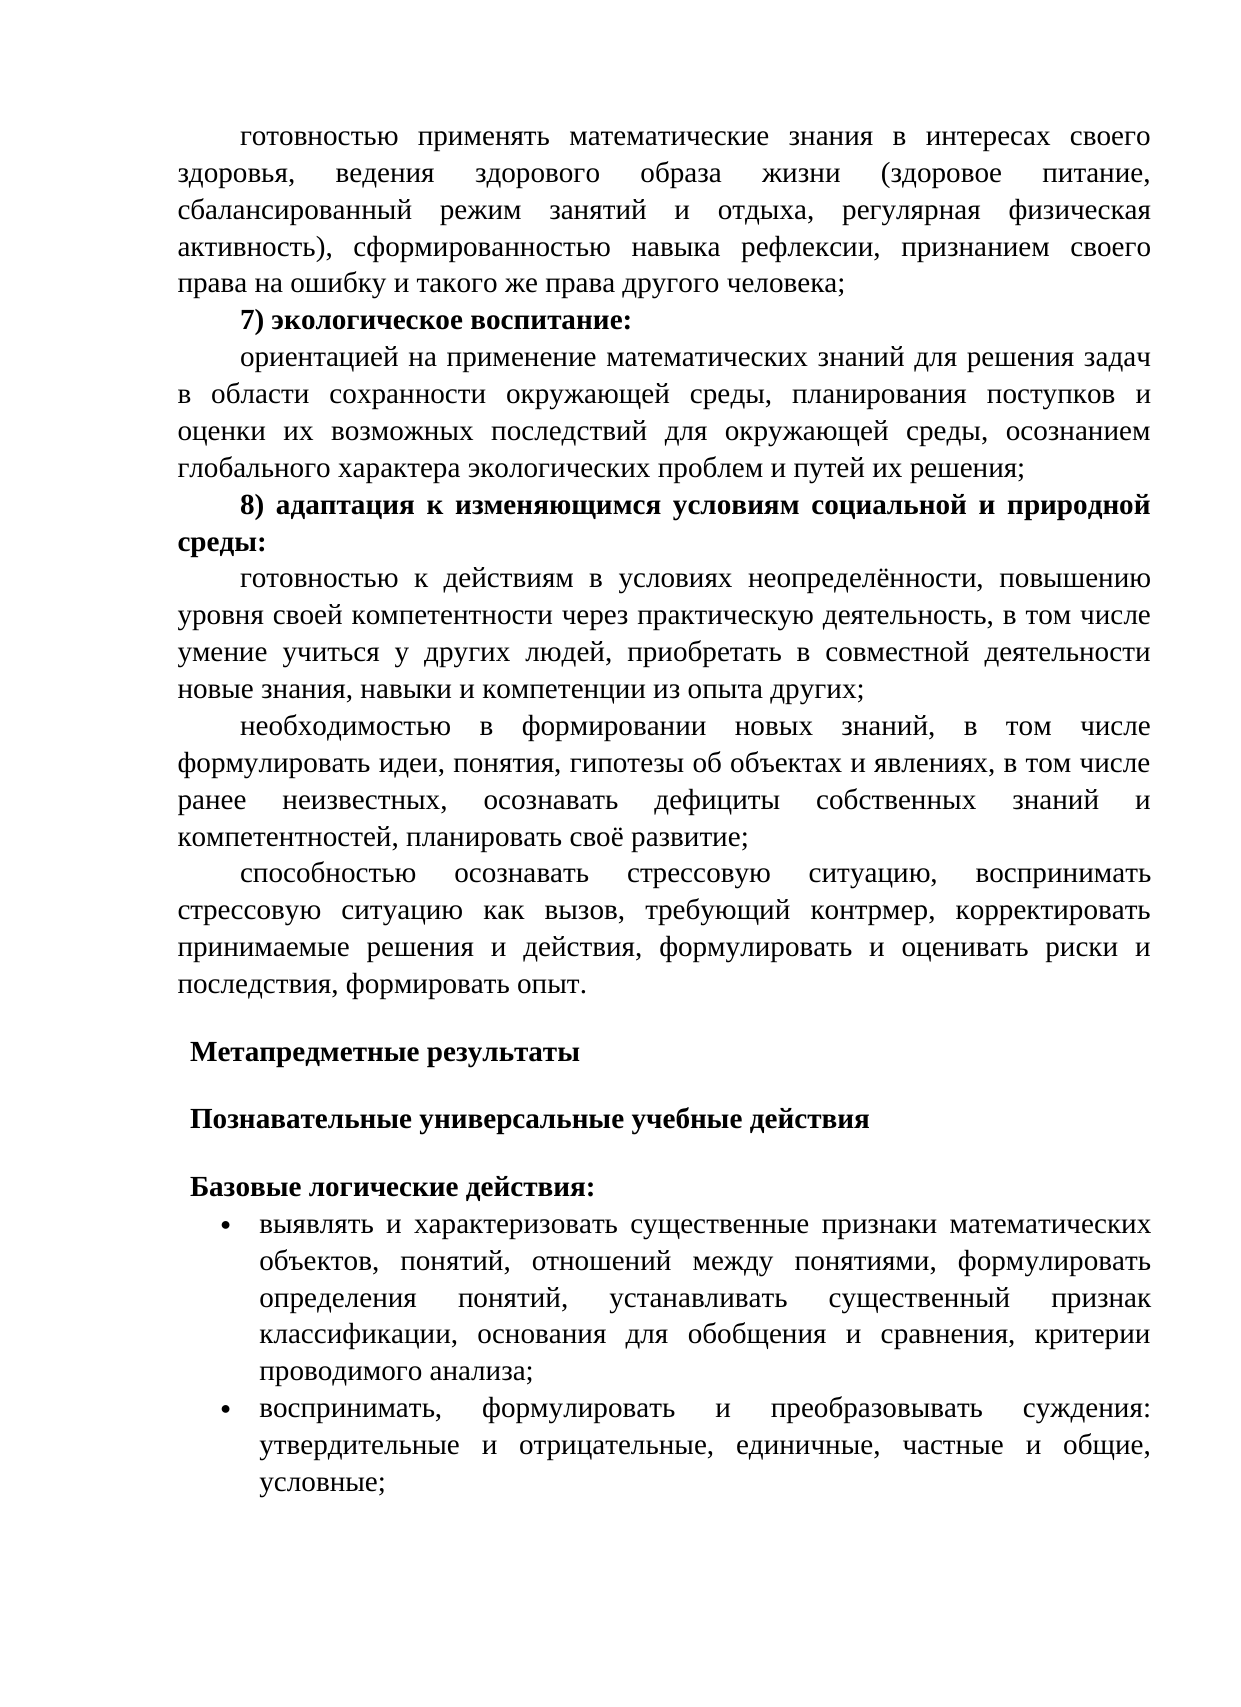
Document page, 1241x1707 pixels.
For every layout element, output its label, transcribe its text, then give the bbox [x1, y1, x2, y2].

text способностью осознавать стрессовую ситуацию, воспринимать стрессовую ситуацию как вызов, требующий контрмер, корректировать принимаемые решения и действия, формулировать и оценивать риски и последствия, формировать опыт. [177, 856, 1152, 1000]
text Метапредметные результаты [190, 1034, 1152, 1067]
text необходимостью в формировании новых знаний, в том числе формулировать идеи, понятия, гипотезы об объектах и явлениях, в том числе ранее неизвестных, осознавать дефициты собственных знаний и компетентностей, планировать своё развитие; [177, 708, 1152, 852]
text ориентацией на применение математических знаний для решения задач в области сохранности окружающей среды, планирования поступков и оценки их возможных последствий для окружающей среды, осознанием глобального характера экологических проблем и путей их решения; [177, 339, 1152, 483]
text готовностью применять математические знания в интересах своего здоровья, ведения здорового образа жизни (здоровое питание, сбалансированный режим занятий и отдыха, регулярная физическая активность), сформированностью навыка рефлексии, признанием своего права на ошибку и такого же права другого человека; [177, 118, 1152, 299]
text 7) экологическое воспитание: [177, 302, 1152, 336]
text 8) адаптация к изменяющимся условиям социальной и природной среды: [177, 487, 1152, 557]
list воспринимать, формулировать и преобразовывать суждения: утвердительные и отрицательные, единичные, частные и общие, условные; [222, 1390, 1152, 1498]
text готовностью к действиям в условиях неопределённости, повышению уровня своей компетентности через практическую деятельность, в том числе умение учиться у других людей, приобретать в совместной деятельности новые знания, навыки и компетенции из опыта других; [177, 561, 1152, 705]
text Базовые логические действия: [190, 1169, 1152, 1203]
text Познавательные универсальные учебные действия [190, 1101, 1152, 1135]
list выявлять и характеризовать существенные признаки математических объектов, понятий, отношений между понятиями, формулировать определения понятий, устанавливать существенный признак классификации, основания для обобщения и сравнения, критерии проводимого анализа; [222, 1206, 1152, 1387]
